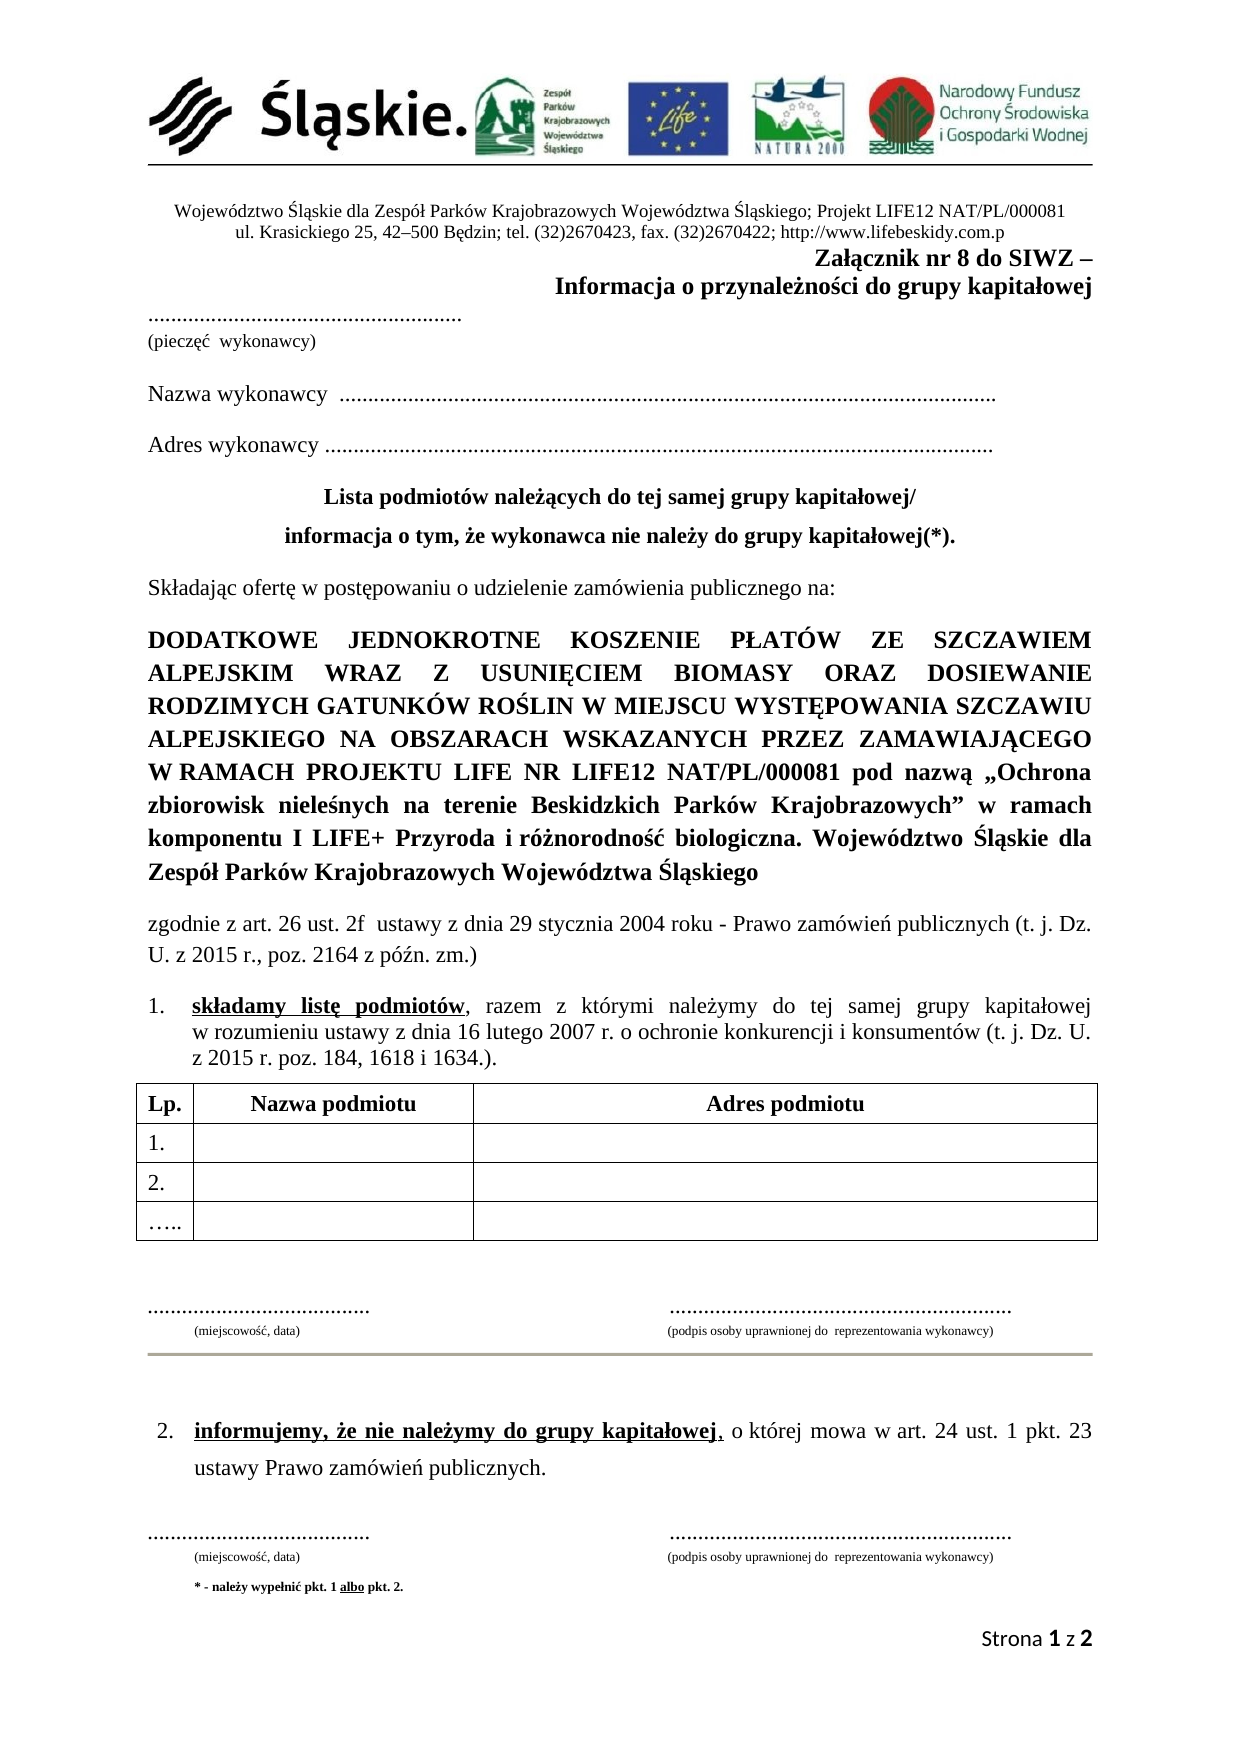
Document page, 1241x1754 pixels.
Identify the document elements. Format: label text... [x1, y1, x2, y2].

text zgodnie z art. 26 ust. 2f ustawy z dnia 29 stycznia 2004 roku - Prawo zamówień publicznych (t. j. Dz. U. z 2015 r., poz. 2164 z późn. zm.) [148, 910, 1093, 967]
table_header Lp. [137, 1084, 193, 1122]
text Nazwa wykonawcy ................................................................................................................... [148, 380, 1093, 407]
table_cell [474, 1163, 1097, 1201]
text ....................................... ............................................................ (miejscowość, data) (podpis osoby uprawnionej do reprezentowania wykonawcy) * - należy wypełnić pkt. 1 albo pkt. 2. [148, 1518, 1093, 1605]
text Adres wykonawcy ..................................................................................................................... [148, 432, 1093, 458]
table_cell [474, 1124, 1097, 1162]
text ....................................................... [148, 300, 1093, 327]
list informujemy, że nie należymy do grupy kapitałowej, o której mowa w art. 24 ust. 1 pkt. 23 ustawy Prawo zamówień publicznych. [157, 1406, 1093, 1481]
table_cell 2. [137, 1163, 193, 1201]
text Załącznik nr 8 do SIWZ – [148, 243, 1093, 271]
table_cell ….. [137, 1202, 193, 1240]
table_cell [474, 1202, 1097, 1240]
text Informacja o przynależności do grupy kapitałowej [148, 271, 1093, 300]
text ....................................... ............................................................ (miejscowość, data) (podpis osoby uprawnionej do reprezentowania wykonawcy) [148, 1292, 1093, 1349]
picture [147, 73, 1093, 172]
table_cell [194, 1163, 473, 1201]
list składamy listę podmiotów, razem z którymi należymy do tej samej grupy kapitałowej w rozumieniu ustawy z dnia 16 lutego 2007 r. o ochronie konkurencji i konsumentów (t. j. Dz. U. z 2015 r. poz. 184, 1618 i 1634.). [148, 992, 1093, 1071]
table_header Nazwa podmiotu [194, 1084, 473, 1122]
text (pieczęć wykonawcy) [148, 330, 1093, 352]
table_header Adres podmiotu [474, 1084, 1097, 1122]
text DODATKOWE JEDNOKROTNE KOSZENIE PŁATÓW ZE SZCZAWIEM ALPEJSKIM WRAZ Z USUNIĘCIEM BIOMASY ORAZ DOSIEWANIE RODZIMYCH GATUNKÓW ROŚLIN W MIEJSCU WYSTĘPOWANIA SZCZAWIU ALPEJSKIEGO NA OBSZARACH WSKAZANYCH PRZEZ ZAMAWIAJĄCEGO W RAMACH PROJEKTU LIFE NR LIFE12 NAT/PL/000081 pod nazwą „Ochrona zbiorowisk nieleśnych na terenie Beskidzkich Parków Krajobrazowych” w ramach komponentu I LIFE+ Przyroda i różnorodność biologiczna. Województwo Śląskie dla Zespół Parków Krajobrazowych Województwa Śląskiego [148, 625, 1093, 885]
table_cell [194, 1124, 473, 1162]
text Lista podmiotów należących do tej samej grupy kapitałowej/ informacja o tym, że wykonawca nie należy do grupy kapitałowej(*). [148, 483, 1093, 549]
text Składając ofertę w postępowaniu o udzielenie zamówienia publicznego na: [148, 574, 1093, 601]
table_cell [194, 1202, 473, 1240]
table_cell 1. [137, 1124, 193, 1162]
